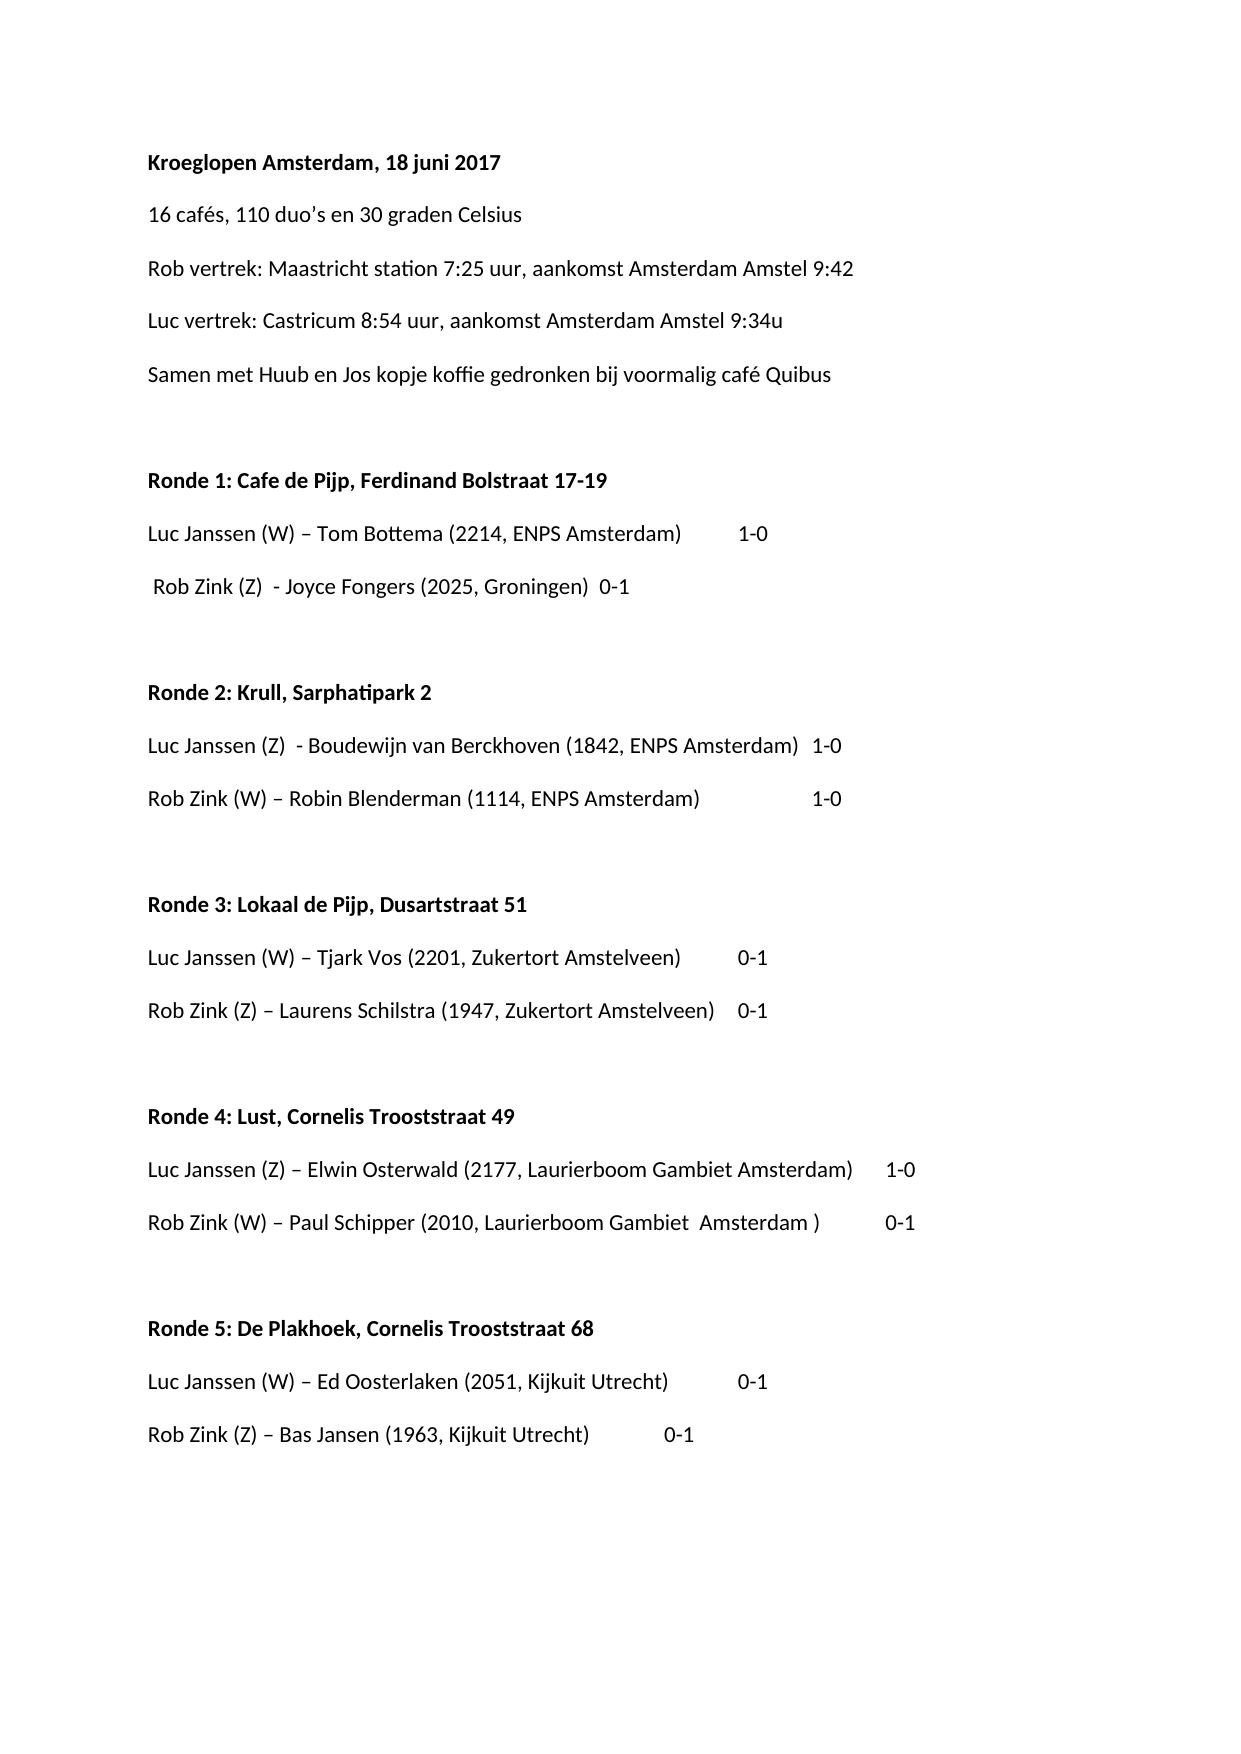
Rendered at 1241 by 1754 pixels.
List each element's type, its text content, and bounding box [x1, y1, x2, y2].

text Luc vertrek: Castricum 8:54 uur, aankomst Amsterdam Amstel 9:34u [148, 307, 1093, 335]
text 16 cafés, 110 duo’s en 30 graden Celsius [148, 201, 1093, 229]
text Luc Janssen (Z) – Elwin Osterwald (2177, Laurierboom Gambiet Amsterdam) 1-0 [148, 1155, 1093, 1183]
text Luc Janssen (W) – Tom Bottema (2214, ENPS Amsterdam) 1-0 [148, 519, 1093, 547]
text Luc Janssen (W) – Tjark Vos (2201, Zukertort Amstelveen) 0-1 [148, 943, 1093, 971]
text Ronde 3: Lokaal de Pijp, Dusartstraat 51 [148, 890, 1093, 918]
text Samen met Huub en Jos kopje koffie gedronken bij voormalig café Quibus [148, 360, 1093, 388]
text Rob Zink (Z) – Laurens Schilstra (1947, Zukertort Amstelveen) 0-1 [148, 996, 1093, 1024]
text Kroeglopen Amsterdam, 18 juni 2017 [148, 148, 1093, 176]
text Ronde 1: Cafe de Pijp, Ferdinand Bolstraat 17-19 [148, 466, 1093, 494]
text Luc Janssen (W) – Ed Oosterlaken (2051, Kijkuit Utrecht) 0-1 [148, 1367, 1093, 1395]
text Rob Zink (W) – Paul Schipper (2010, Laurierboom Gambiet Amsterdam ) 0-1 [148, 1208, 1093, 1236]
text Rob Zink (Z) - Joyce Fongers (2025, Groningen) 0-1 [148, 572, 1093, 600]
text Ronde 4: Lust, Cornelis Trooststraat 49 [148, 1102, 1093, 1130]
text Ronde 2: Krull, Sarphatipark 2 [148, 678, 1093, 706]
text Ronde 5: De Plakhoek, Cornelis Trooststraat 68 [148, 1314, 1093, 1342]
text Rob vertrek: Maastricht station 7:25 uur, aankomst Amsterdam Amstel 9:42 [148, 254, 1093, 282]
text Rob Zink (W) – Robin Blenderman (1114, ENPS Amsterdam) 1-0 [148, 784, 1093, 812]
text Luc Janssen (Z) - Boudewijn van Berckhoven (1842, ENPS Amsterdam) 1-0 [148, 731, 1093, 759]
text Rob Zink (Z) – Bas Jansen (1963, Kijkuit Utrecht) 0-1 [148, 1420, 1093, 1448]
